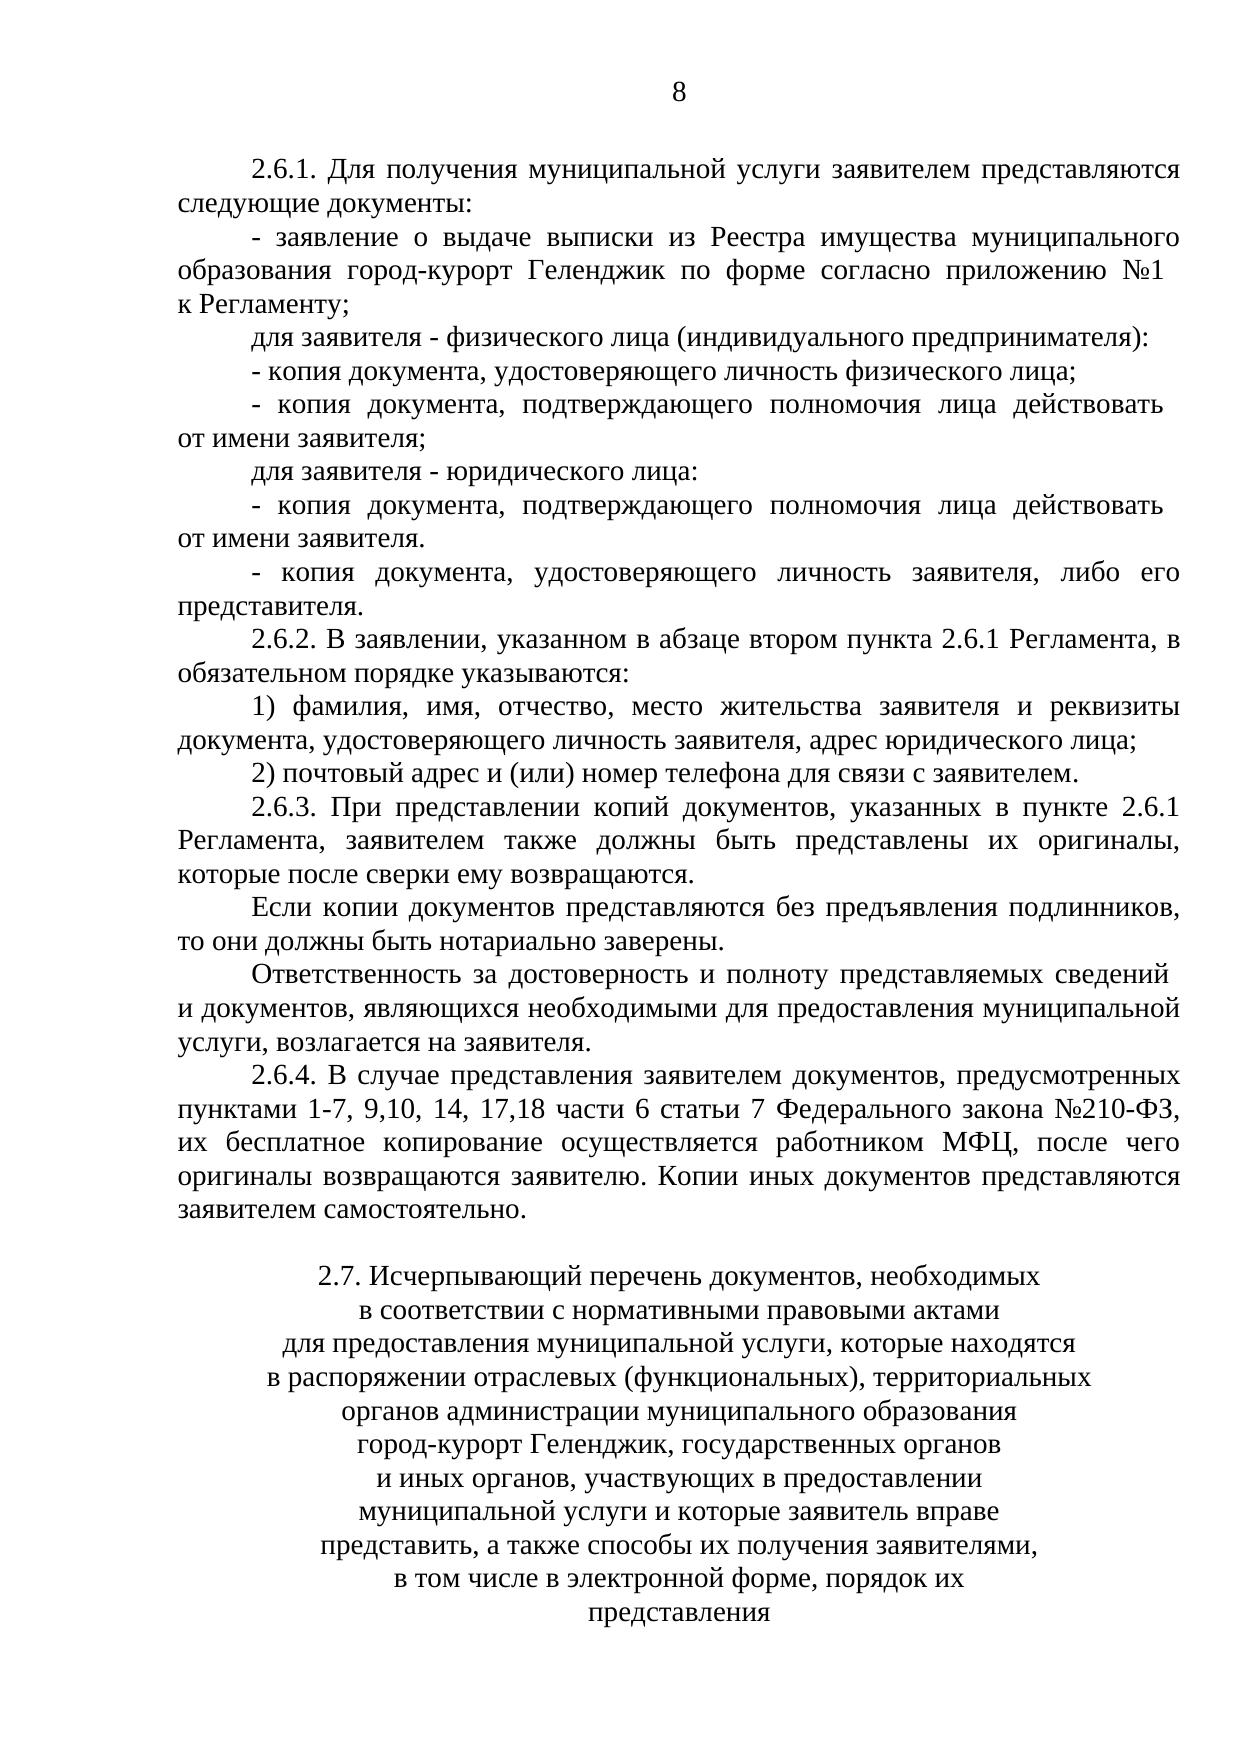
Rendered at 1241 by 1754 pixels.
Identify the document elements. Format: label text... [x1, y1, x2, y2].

text и иных органов, участвующих в предоставлении [177, 1460, 1181, 1493]
text 2.6.1. Для получения муниципальной услуги заявителем представляются следующие документы: [177, 152, 1181, 219]
text в соответствии с нормативными правовыми актами [177, 1292, 1181, 1326]
text 2.6.4. В случае представления заявителем документов, предусмотренных пунктами 1-7, 9,10, 14, 17,18 части 6 статьи 7 Федерального закона №210-ФЗ, их бесплатное копирование осуществляется работником МФЦ, после чего оригиналы возвращаются заявителю. Копии иных документов представляются заявителем самостоятельно. [177, 1057, 1181, 1225]
text представления [177, 1594, 1181, 1627]
text в распоряжении отраслевых (функциональных), территориальных [177, 1359, 1181, 1393]
text 2) почтовый адрес и (или) номер телефона для связи с заявителем. [177, 755, 1181, 789]
text - копия документа, удостоверяющего личность физического лица; [177, 353, 1181, 386]
text 2.6.2. В заявлении, указанном в абзаце втором пункта 2.6.1 Регламента, в обязательном порядке указываются: [177, 621, 1181, 688]
text - копия документа, удостоверяющего личность заявителя, либо его представителя. [177, 554, 1181, 621]
text в том числе в электронной форме, порядок их [177, 1560, 1181, 1594]
text органов администрации муниципального образования [177, 1393, 1181, 1426]
text 2.6.3. При представлении копий документов, указанных в пункте 2.6.1 Регламента, заявителем также должны быть представлены их оригиналы, которые после сверки ему возвращаются. [177, 789, 1181, 889]
text для заявителя - физического лица (индивидуального предпринимателя): [177, 319, 1181, 353]
text 1) фамилия, имя, отчество, место жительства заявителя и реквизиты документа, удостоверяющего личность заявителя, адрес юридического лица; [177, 688, 1181, 755]
text муниципальной услуги и которые заявитель вправе [177, 1493, 1181, 1527]
text для заявителя - юридического лица: [177, 453, 1181, 487]
text 2.7. Исчерпывающий перечень документов, необходимых [177, 1258, 1181, 1292]
text - копия документа, подтверждающего полномочия лица действовать от имени заявителя; [177, 386, 1181, 453]
text для предоставления муниципальной услуги, которые находятся [177, 1326, 1181, 1359]
text Если копии документов представляются без предъявления подлинников, то они должны быть нотариально заверены. [177, 889, 1181, 957]
text город-курорт Геленджик, государственных органов [177, 1426, 1181, 1460]
text представить, а также способы их получения заявителями, [177, 1527, 1181, 1560]
text - заявление о выдаче выписки из Реестра имущества муниципального образования город-курорт Геленджик по форме согласно приложению №1 к Регламенту; [177, 219, 1181, 319]
text - копия документа, подтверждающего полномочия лица действовать от имени заявителя. [177, 487, 1181, 554]
text Ответственность за достоверность и полноту представляемых сведений и документов, являющихся необходимыми для предоставления муниципальной услуги, возлагается на заявителя. [177, 957, 1181, 1057]
